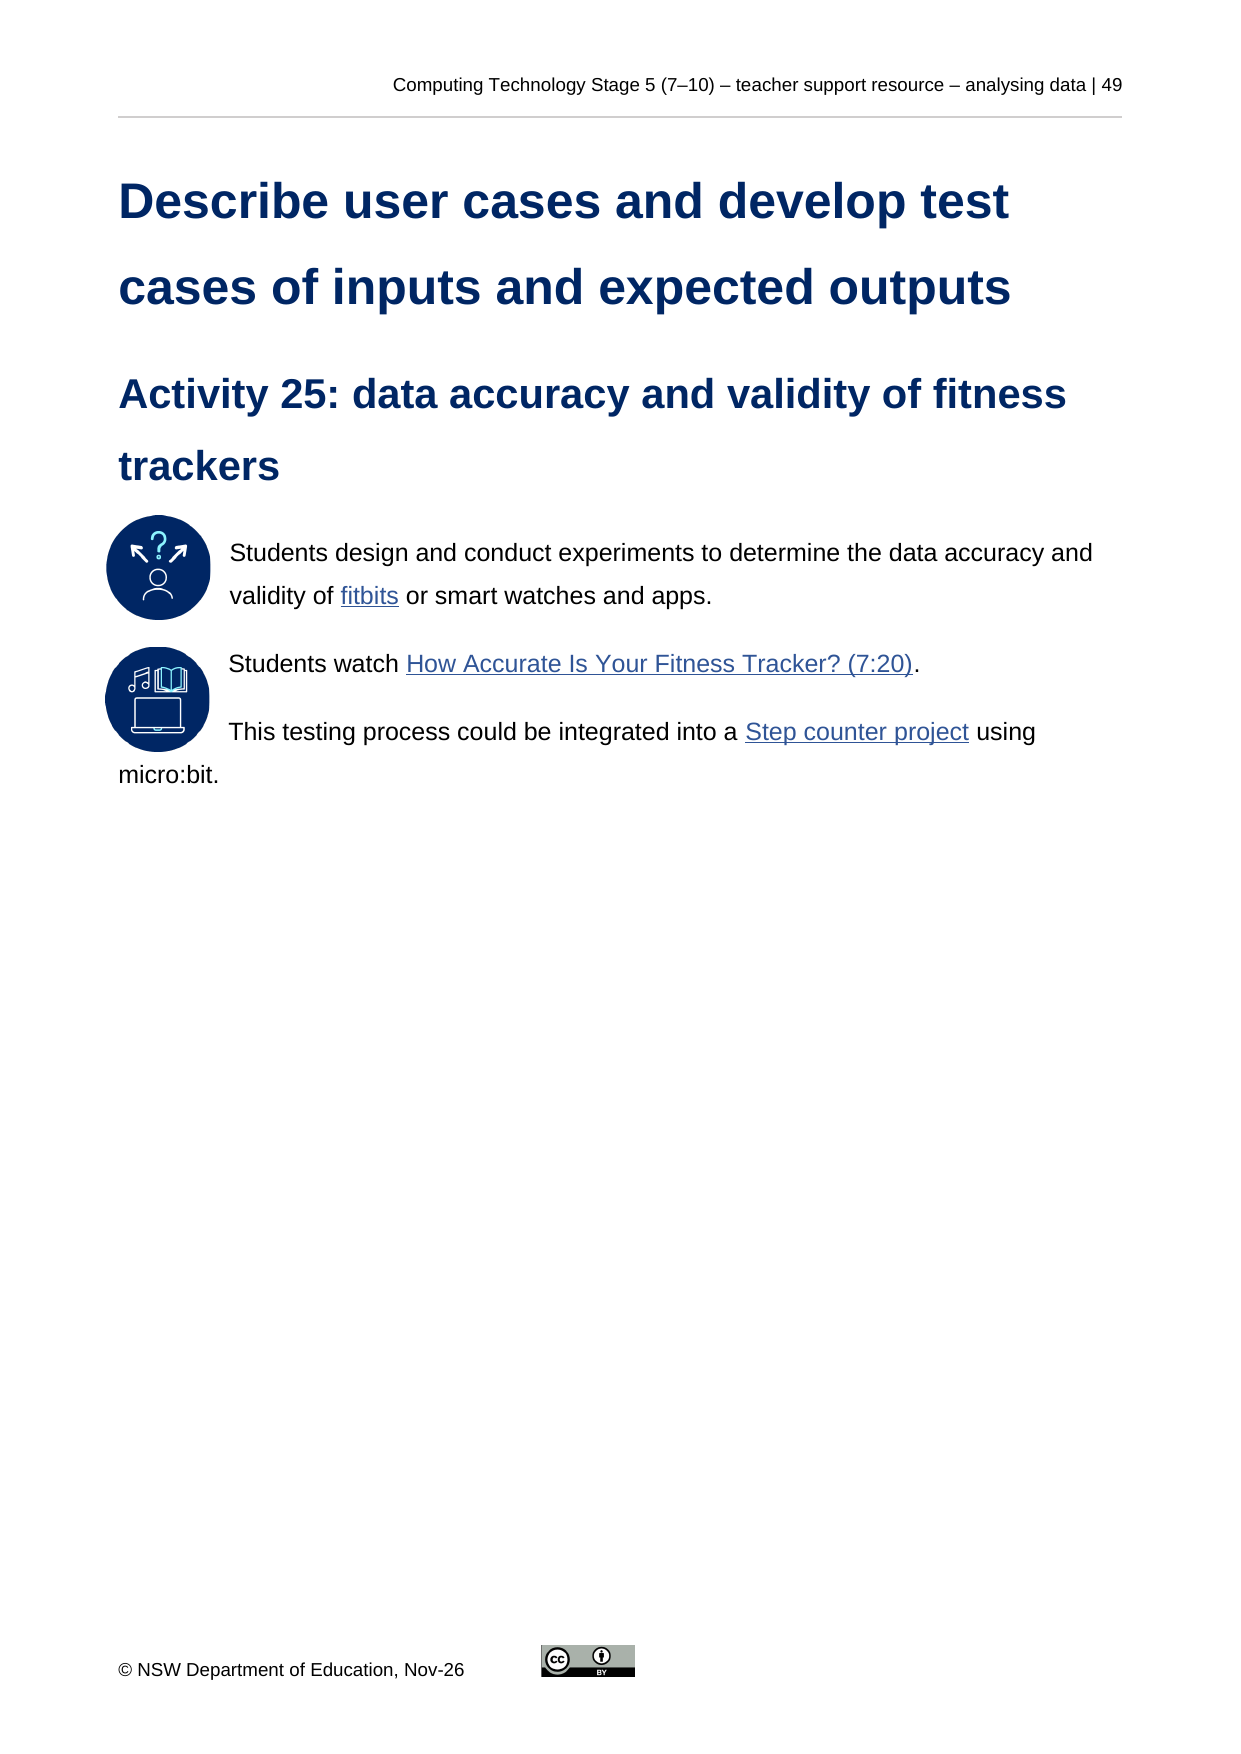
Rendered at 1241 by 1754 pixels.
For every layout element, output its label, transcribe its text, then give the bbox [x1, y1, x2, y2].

picture [541, 1645, 635, 1677]
subtitle Describe user cases and develop test cases of inputs and expected outputs [118, 172, 1122, 315]
subtitle Activity 25: data accuracy and validity of fitness trackers [118, 369, 1122, 489]
text Students design and conduct experiments to determine the data accuracy and validity of fitbits or smart watches and apps. [211, 538, 1122, 610]
picture [106, 515, 211, 620]
text Students watch How Accurate Is Your Fitness Tracker? (7:20). [210, 649, 1122, 678]
picture [105, 647, 210, 752]
text This testing process could be integrated into a Step counter project using micro:bit. [118, 717, 1122, 789]
